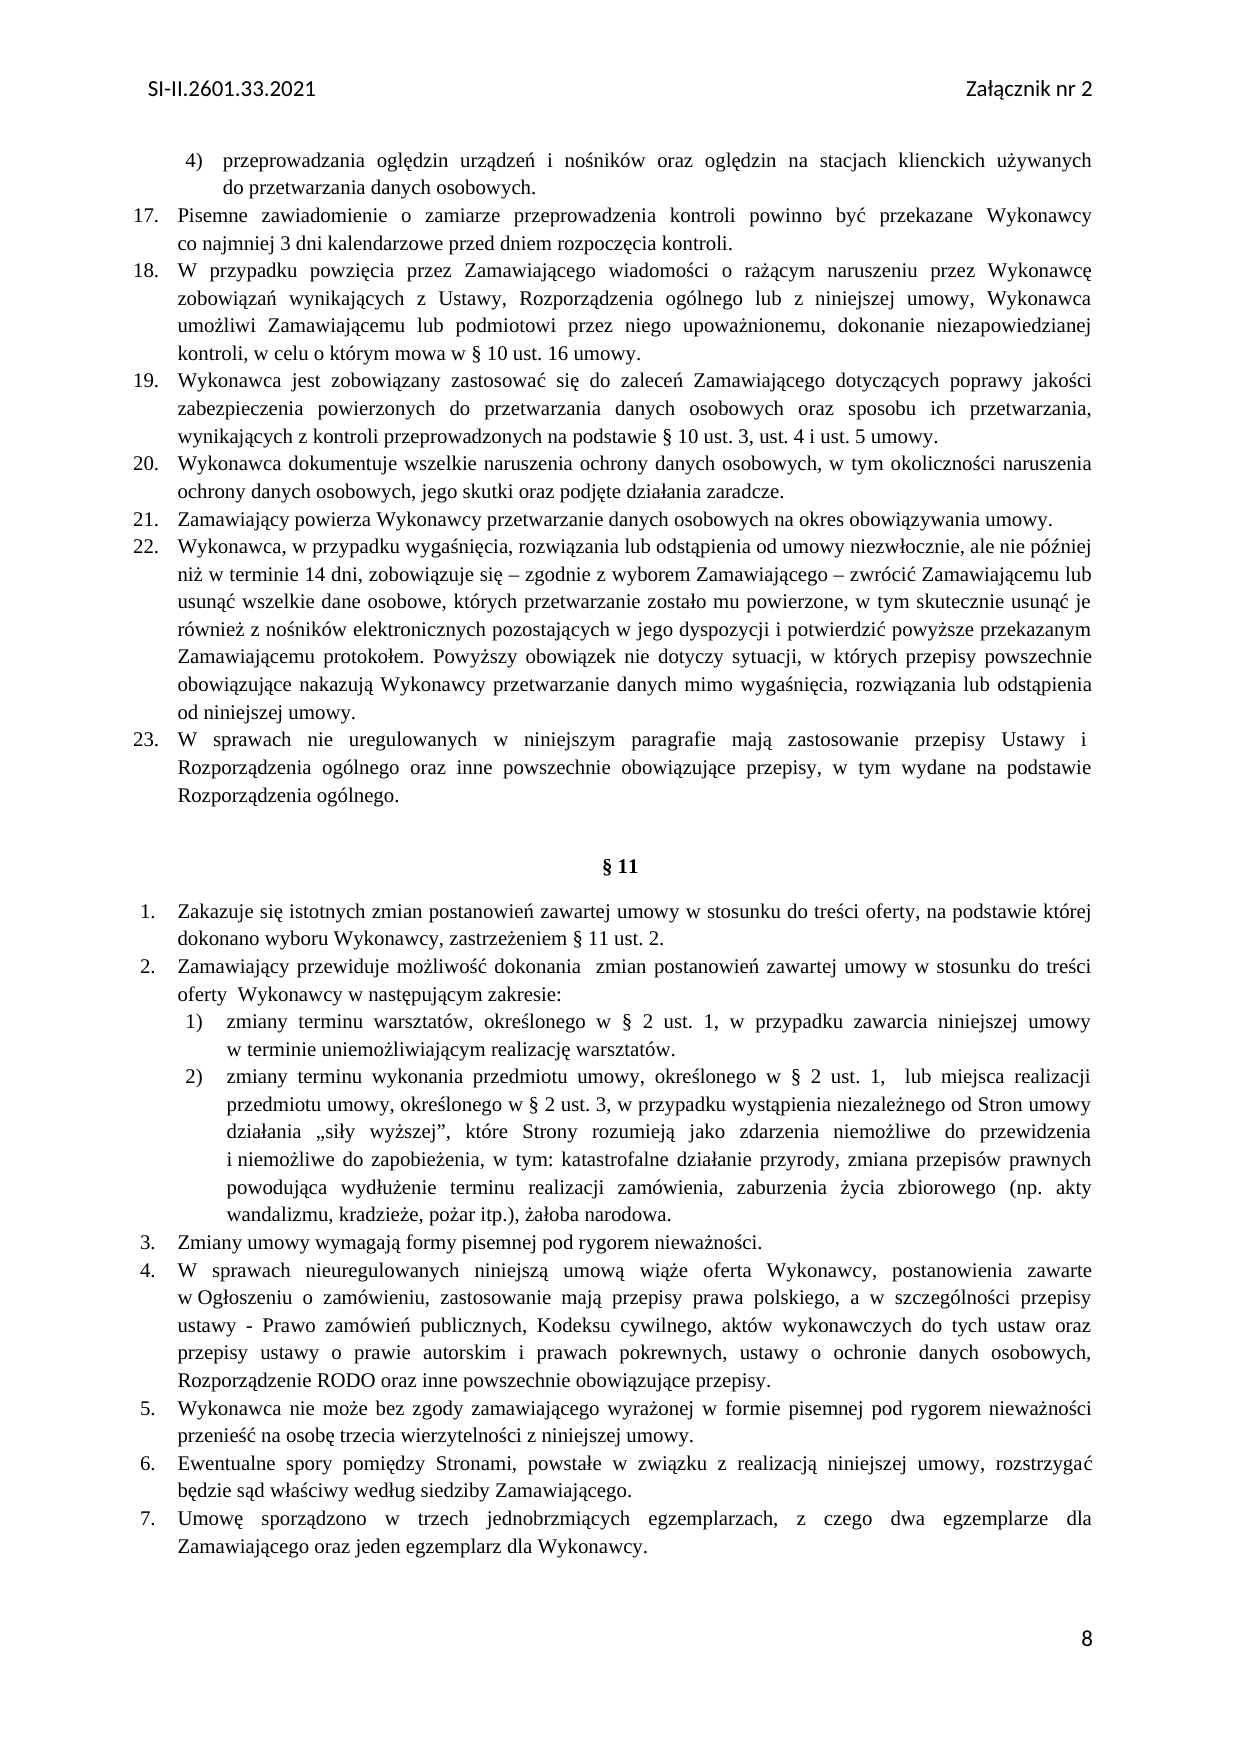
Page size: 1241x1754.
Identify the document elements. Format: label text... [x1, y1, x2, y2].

list W sprawach nieuregulowanych niniejszą umową wiąże oferta Wykonawcy, postanowienia zawarte w Ogłoszeniu o zamówieniu, zastosowanie mają przepisy prawa polskiego, a w szczególności przepisy ustawy - Prawo zamówień publicznych, Kodeksu cywilnego, aktów wykonawczych do tych ustaw oraz przepisy ustawy o prawie autorskim i prawach pokrewnych, ustawy o ochronie danych osobowych, Rozporządzenie RODO oraz inne powszechnie obowiązujące przepisy. [140, 1257, 1093, 1392]
list Zmiany umowy wymagają formy pisemnej pod rygorem nieważności. [140, 1230, 1093, 1254]
list Ewentualne spory pomiędzy Stronami, powstałe w związku z realizacją niniejszej umowy, rozstrzygać będzie sąd właściwy według siedziby Zamawiającego. [140, 1451, 1093, 1502]
list Wykonawca jest zobowiązany zastosować się do zaleceń Zamawiającego dotyczących poprawy jakości zabezpieczenia powierzonych do przetwarzania danych osobowych oraz sposobu ich przetwarzania, wynikających z kontroli przeprowadzonych na podstawie § 10 ust. 3, ust. 4 i ust. 5 umowy. [133, 368, 1093, 448]
list W sprawach nie uregulowanych w niniejszym paragrafie mają zastosowanie przepisy Ustawy i Rozporządzenia ogólnego oraz inne powszechnie obowiązujące przepisy, w tym wydane na podstawie Rozporządzenia ogólnego. [133, 727, 1093, 807]
list Zamawiający powierza Wykonawcy przetwarzanie danych osobowych na okres obowiązywania umowy. [133, 506, 1093, 531]
list Zakazuje się istotnych zmian postanowień zawartej umowy w stosunku do treści oferty, na podstawie której dokonano wyboru Wykonawcy, zastrzeżeniem § 11 ust. 2. [140, 899, 1093, 950]
list Wykonawca, w przypadku wygaśnięcia, rozwiązania lub odstąpienia od umowy niezwłocznie, ale nie później niż w terminie 14 dni, zobowiązuje się – zgodnie z wyborem Zamawiającego – zwrócić Zamawiającemu lub usunąć wszelkie dane osobowe, których przetwarzanie zostało mu powierzone, w tym skutecznie usunąć je również z nośników elektronicznych pozostających w jego dyspozycji i potwierdzić powyższe przekazanym Zamawiającemu protokołem. Powyższy obowiązek nie dotyczy sytuacji, w których przepisy powszechnie obowiązujące nakazują Wykonawcy przetwarzanie danych mimo wygaśnięcia, rozwiązania lub odstąpienia od niniejszej umowy. [133, 534, 1093, 724]
list Wykonawca dokumentuje wszelkie naruszenia ochrony danych osobowych, w tym okoliczności naruszenia ochrony danych osobowych, jego skutki oraz podjęte działania zaradcze. [133, 451, 1093, 503]
list Wykonawca nie może bez zgody zamawiającego wyrażonej w formie pisemnej pod rygorem nieważności przenieść na osobę trzecia wierzytelności z niniejszej umowy. [140, 1396, 1093, 1447]
list Pisemne zawiadomienie o zamiarze przeprowadzenia kontroli powinno być przekazane Wykonawcy co najmniej 3 dni kalendarzowe przed dniem rozpoczęcia kontroli. [133, 203, 1093, 254]
list Zamawiający przewiduje możliwość dokonania zmian postanowień zawartej umowy w stosunku do treści oferty Wykonawcy w następującym zakresie: [140, 954, 1093, 1006]
list W przypadku powzięcia przez Zamawiającego wiadomości o rażącym naruszeniu przez Wykonawcę zobowiązań wynikających z Ustawy, Rozporządzenia ogólnego lub z niniejszej umowy, Wykonawca umożliwi Zamawiającemu lub podmiotowi przez niego upoważnionemu, dokonanie niezapowiedzianej kontroli, w celu o którym mowa w § 10 ust. 16 umowy. [133, 258, 1093, 365]
list zmiany terminu wykonania przedmiotu umowy, określonego w § 2 ust. 1, lub miejsca realizacji przedmiotu umowy, określonego w § 2 ust. 3, w przypadku wystąpienia niezależnego od Stron umowy działania „siły wyższej”, które Strony rozumieją jako zdarzenia niemożliwe do przewidzenia i niemożliwe do zapobieżenia, w tym: katastrofalne działanie przyrody, zmiana przepisów prawnych powodująca wydłużenie terminu realizacji zamówienia, zaburzenia życia zbiorowego (np. akty wandalizmu, kradzieże, pożar itp.), żałoba narodowa. [185, 1064, 1093, 1226]
list Umowę sporządzono w trzech jednobrzmiących egzemplarzach, z czego dwa egzemplarze dla Zamawiającego oraz jeden egzemplarz dla Wykonawcy. [140, 1506, 1093, 1558]
text § 11 [148, 854, 1093, 878]
list zmiany terminu warsztatów, określonego w § 2 ust. 1, w przypadku zawarcia niniejszej umowy w terminie uniemożliwiającym realizację warsztatów. [185, 1009, 1093, 1061]
list przeprowadzania oględzin urządzeń i nośników oraz oględzin na stacjach klienckich używanych do przetwarzania danych osobowych. [185, 148, 1093, 199]
